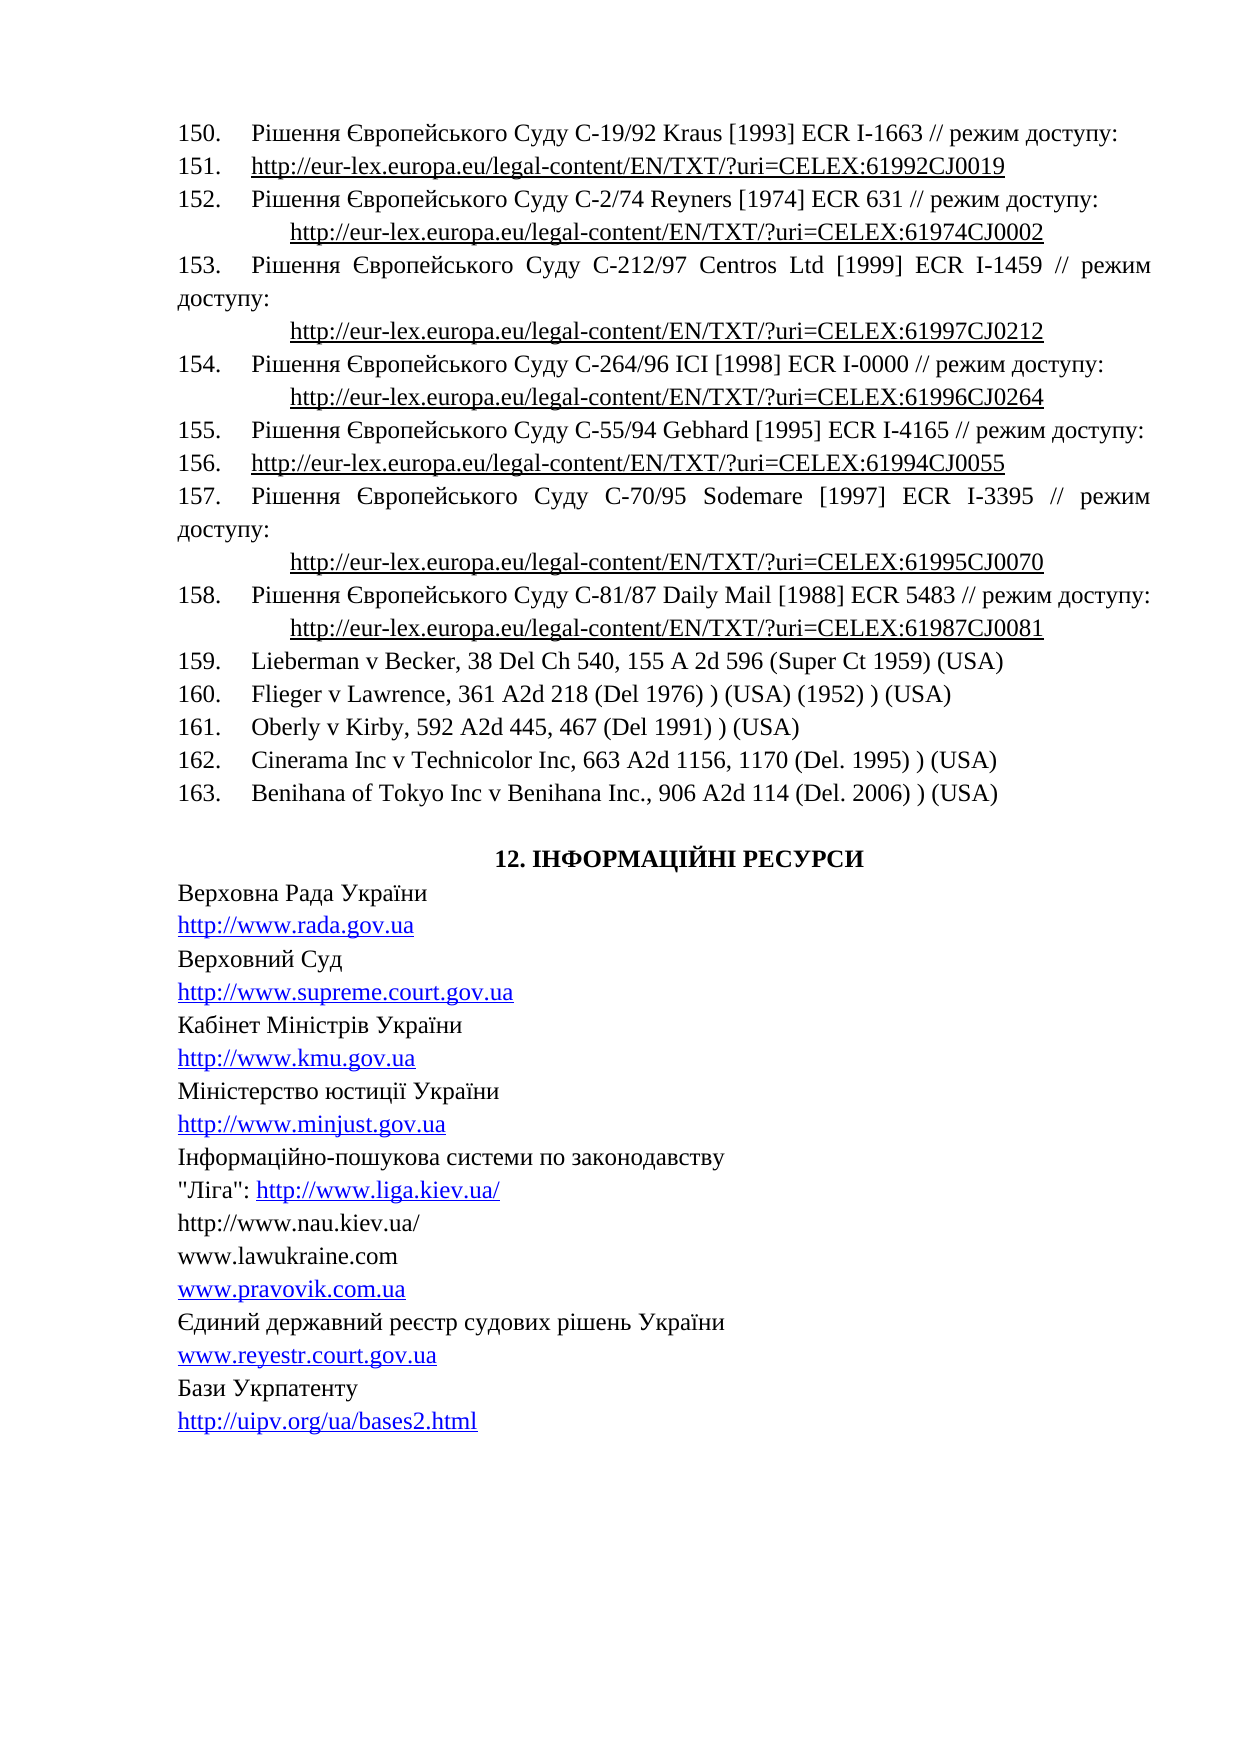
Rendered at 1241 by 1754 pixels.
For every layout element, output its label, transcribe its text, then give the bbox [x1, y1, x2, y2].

text http://uipv.org/ua/bases2.html [177, 1406, 1152, 1435]
text http://eur-lex.europa.eu/legal-content/EN/TXT/?uri=CELEX:61987CJ0081 [290, 613, 1152, 642]
list Рішення Європейського Суду C-19/92 Kraus [1993] ECR I-1663 // режим доступу: [177, 118, 1152, 147]
list Рішення Європейського Суду C-264/96 ICI [1998] ECR I-0000 // режим доступу: [177, 349, 1152, 378]
text http://eur-lex.europa.eu/legal-content/EN/TXT/?uri=CELEX:61974CJ0002 [290, 217, 1152, 246]
text Єдиний державний реєстр судових рішень України [177, 1307, 1152, 1336]
text http://eur-lex.europa.eu/legal-content/EN/TXT/?uri=CELEX:61995CJ0070 [290, 547, 1152, 576]
text www.lawukraine.com [177, 1241, 1152, 1269]
text www.reyestr.court.gov.ua [177, 1340, 1152, 1369]
text Інформаційно-пошукова системи по законодавству [177, 1142, 1152, 1171]
text http://eur-lex.europa.eu/legal-content/EN/TXT/?uri=CELEX:61997CJ0212 [290, 316, 1152, 345]
list Lieberman v Becker, 38 Del Ch 540, 155 A 2d 596 (Super Ct 1959) (USA) [177, 646, 1152, 675]
list Oberly v Kirby, 592 A2d 445, 467 (Del 1991) ) (USA) [177, 712, 1152, 741]
list http://eur-lex.europa.eu/legal-content/EN/TXT/?uri=CELEX:61992CJ0019 [177, 151, 1152, 180]
list Flieger v Lawrence, 361 A2d 218 (Del 1976) ) (USA) (1952) ) (USA) [177, 679, 1152, 708]
list Рішення Європейського Суду C-212/97 Centros Ltd [1999] ECR I-1459 // режим доступу: [177, 250, 1152, 312]
text Кабінет Міністрів України [177, 1010, 1152, 1038]
text Верховна Рада України [177, 878, 1152, 906]
text 12. ІНФОРМАЦІЙНІ РЕСУРСИ [177, 844, 1152, 873]
list Cinerama Inc v Technicolor Inc, 663 A2d 1156, 1170 (Del. 1995) ) (USA) [177, 746, 1152, 774]
text www.pravovik.com.ua [177, 1274, 1152, 1303]
text http://www.nau.kiev.ua/ [177, 1208, 1152, 1237]
text http://www.rada.gov.ua [177, 911, 1152, 939]
text "Ліга": http://www.liga.kiev.ua/ [177, 1175, 1152, 1203]
text Міністерство юстиції України [177, 1076, 1152, 1104]
list Рішення Європейського Суду C-81/87 Daily Mail [1988] ECR 5483 // режим доступу: [177, 580, 1152, 609]
list http://eur-lex.europa.eu/legal-content/EN/TXT/?uri=CELEX:61994CJ0055 [177, 448, 1152, 477]
list Рішення Європейського Суду C-2/74 Reyners [1974] ECR 631 // режим доступу: [177, 184, 1152, 213]
text http://eur-lex.europa.eu/legal-content/EN/TXT/?uri=CELEX:61996CJ0264 [290, 382, 1152, 411]
text http://www.supreme.court.gov.ua [177, 977, 1152, 1005]
text Бази Укрпатенту [177, 1373, 1152, 1402]
text http://www.kmu.gov.ua [177, 1043, 1152, 1071]
list Рішення Європейського Суду C-55/94 Gebhard [1995] ECR I-4165 // режим доступу: [177, 415, 1152, 444]
text http://www.minjust.gov.ua [177, 1109, 1152, 1137]
list Benihana of Tokyo Inc v Benihana Inc., 906 A2d 114 (Del. 2006) ) (USA) [177, 778, 1152, 807]
text Верховний Суд [177, 944, 1152, 972]
list Рішення Європейського Суду C-70/95 Sodemare [1997] ECR I-3395 // режим доступу: [177, 481, 1152, 543]
